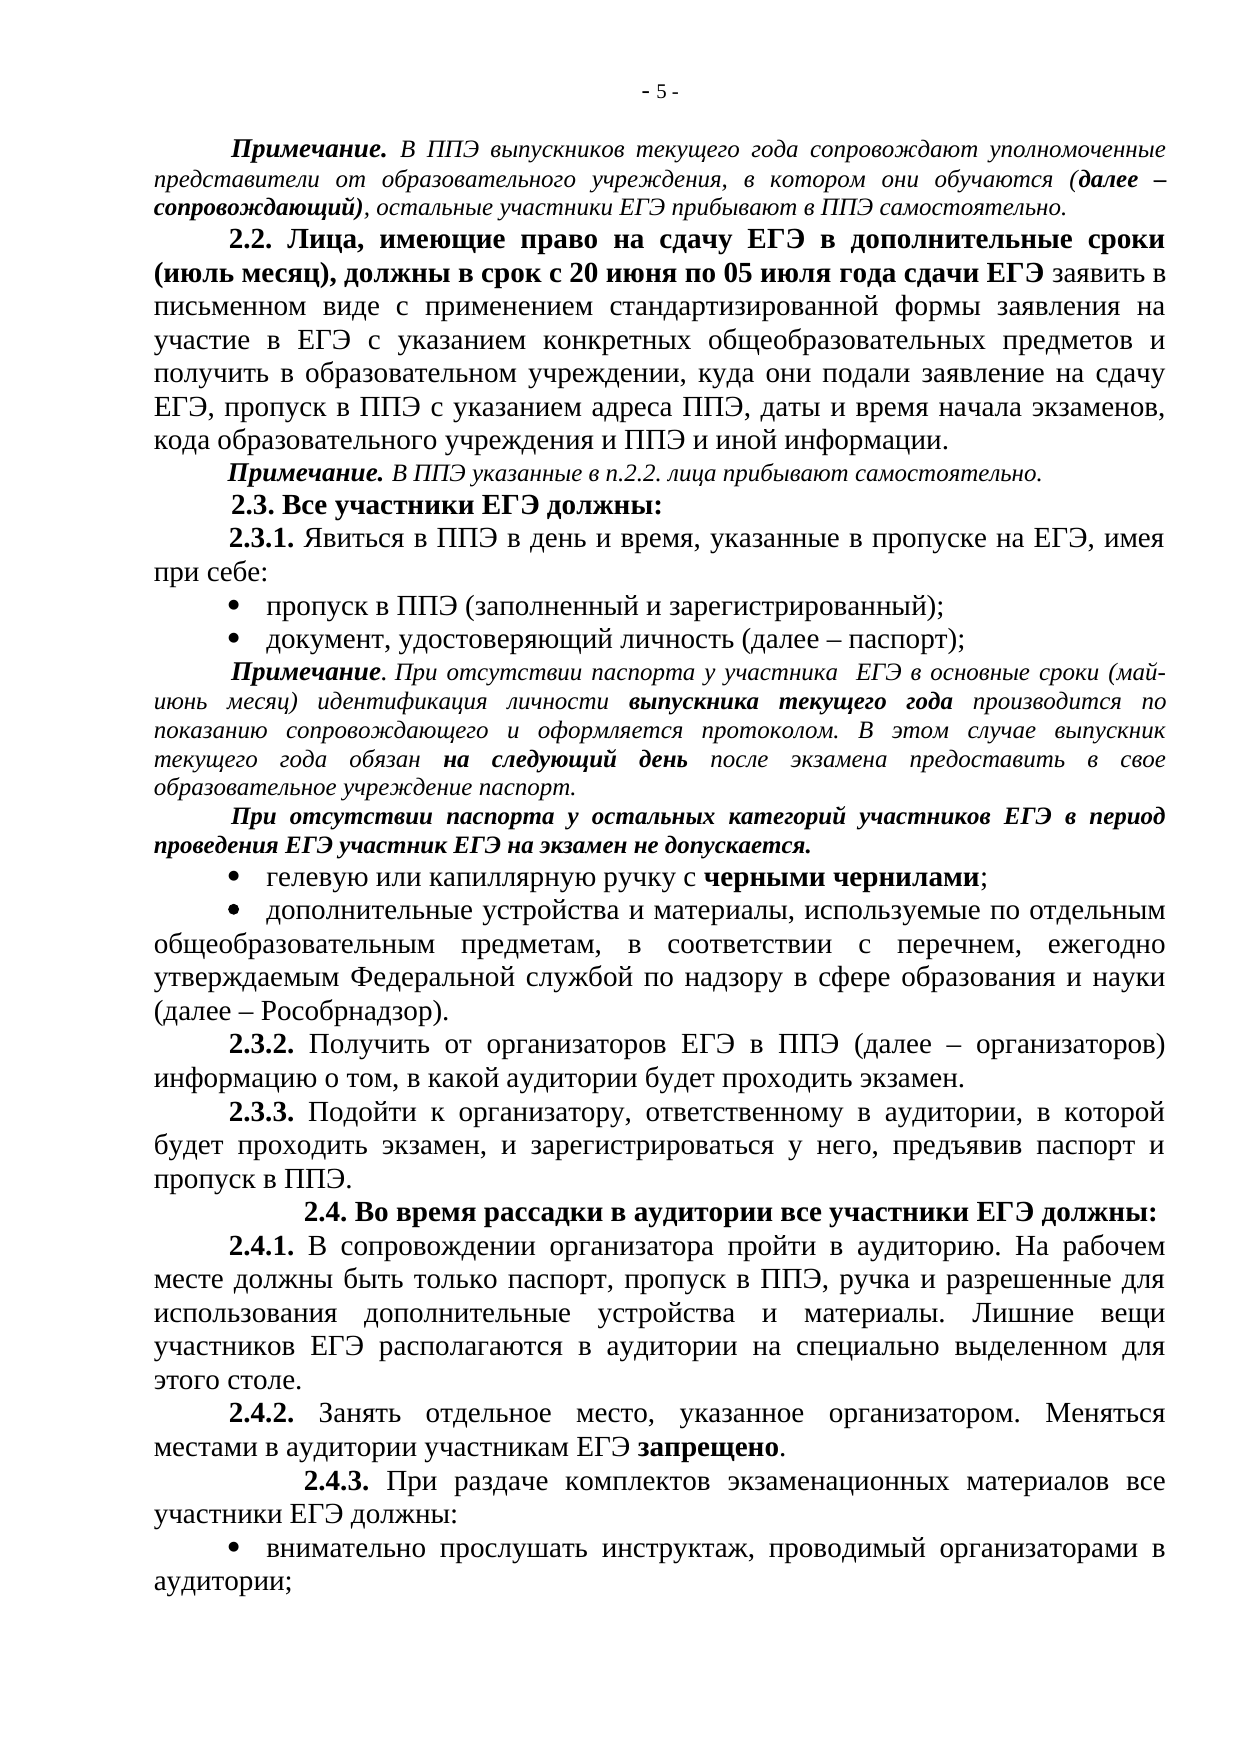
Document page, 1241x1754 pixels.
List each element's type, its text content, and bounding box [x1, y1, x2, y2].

text Примечание. В ППЭ выпускников текущего года сопровождают уполномоченные представители от образовательного учреждения, в котором они обучаются (далее – сопровождающий), остальные участники ЕГЭ прибывают в ППЭ самостоятельно. [153, 132, 1166, 221]
text Примечание. В ППЭ указанные в п.2.2. лица прибывают самостоятельно. [153, 456, 1166, 487]
text 2.3.3. Подойти к организатору, ответственному в аудитории, в которой будет проходить экзамен, и зарегистрироваться у него, предъявив паспорт и пропуск в ППЭ. [153, 1094, 1166, 1194]
list пропуск в ППЭ (заполненный и зарегистрированный); [153, 588, 1166, 621]
text 2.4.2. Занять отдельное место, указанное организатором. Меняться местами в аудитории участникам ЕГЭ запрещено. [153, 1396, 1166, 1463]
list 2.4.3. При раздаче комплектов экзаменационных материалов все участники ЕГЭ должны: [153, 1463, 1166, 1530]
list 2.2. Лица, имеющие право на сдачу ЕГЭ в дополнительные сроки (июль месяц), должны в срок с 20 июня по 05 июля года сдачи ЕГЭ заявить в письменном виде с применением стандартизированной формы заявления на участие в ЕГЭ с указанием конкретных общеобразовательных предметов и получить в образовательном учреждении, куда они подали заявление на сдачу ЕГЭ, пропуск в ППЭ с указанием адреса ППЭ, даты и время начала экзаменов, кода образовательного учреждения и ППЭ и иной информации. [153, 221, 1166, 456]
list 2.4. Во время рассадки в аудитории все участники ЕГЭ должны: [153, 1194, 1166, 1228]
text 2.4.1. В сопровождении организатора пройти в аудиторию. На рабочем месте должны быть только паспорт, пропуск в ППЭ, ручка и разрешенные для использования дополнительные устройства и материалы. Лишние вещи участников ЕГЭ располагаются в аудитории на специально выделенном для этого столе. [153, 1228, 1166, 1396]
list внимательно прослушать инструктаж, проводимый организаторами в аудитории; [153, 1530, 1166, 1597]
text 2.3. Все участники ЕГЭ должны: [153, 487, 1166, 521]
text При отсутствии паспорта у остальных категорий участников ЕГЭ в период проведения ЕГЭ участник ЕГЭ на экзамен не допускается. [153, 801, 1166, 859]
list дополнительные устройства и материалы, используемые по отдельным общеобразовательным предметам, в соответствии с перечнем, ежегодно утверждаемым Федеральной службой по надзору в сфере образования и науки (далее – Рособрнадзор). [153, 892, 1166, 1027]
list гелевую или капиллярную ручку с черными чернилами; [153, 859, 1166, 892]
list документ, удостоверяющий личность (далее – паспорт); [153, 621, 1166, 655]
text Примечание. При отсутствии паспорта у участника ЕГЭ в основные сроки (май-июнь месяц) идентификация личности выпускника текущего года производится по показанию сопровождающего и оформляется протоколом. В этом случае выпускник текущего года обязан на следующий день после экзамена предоставить в свое образовательное учреждение паспорт. [153, 655, 1166, 801]
text 2.3.2. Получить от организаторов ЕГЭ в ППЭ (далее – организаторов) информацию о том, в какой аудитории будет проходить экзамен. [153, 1027, 1166, 1094]
text 2.3.1. Явиться в ППЭ в день и время, указанные в пропуске на ЕГЭ, имея при себе: [153, 521, 1166, 588]
